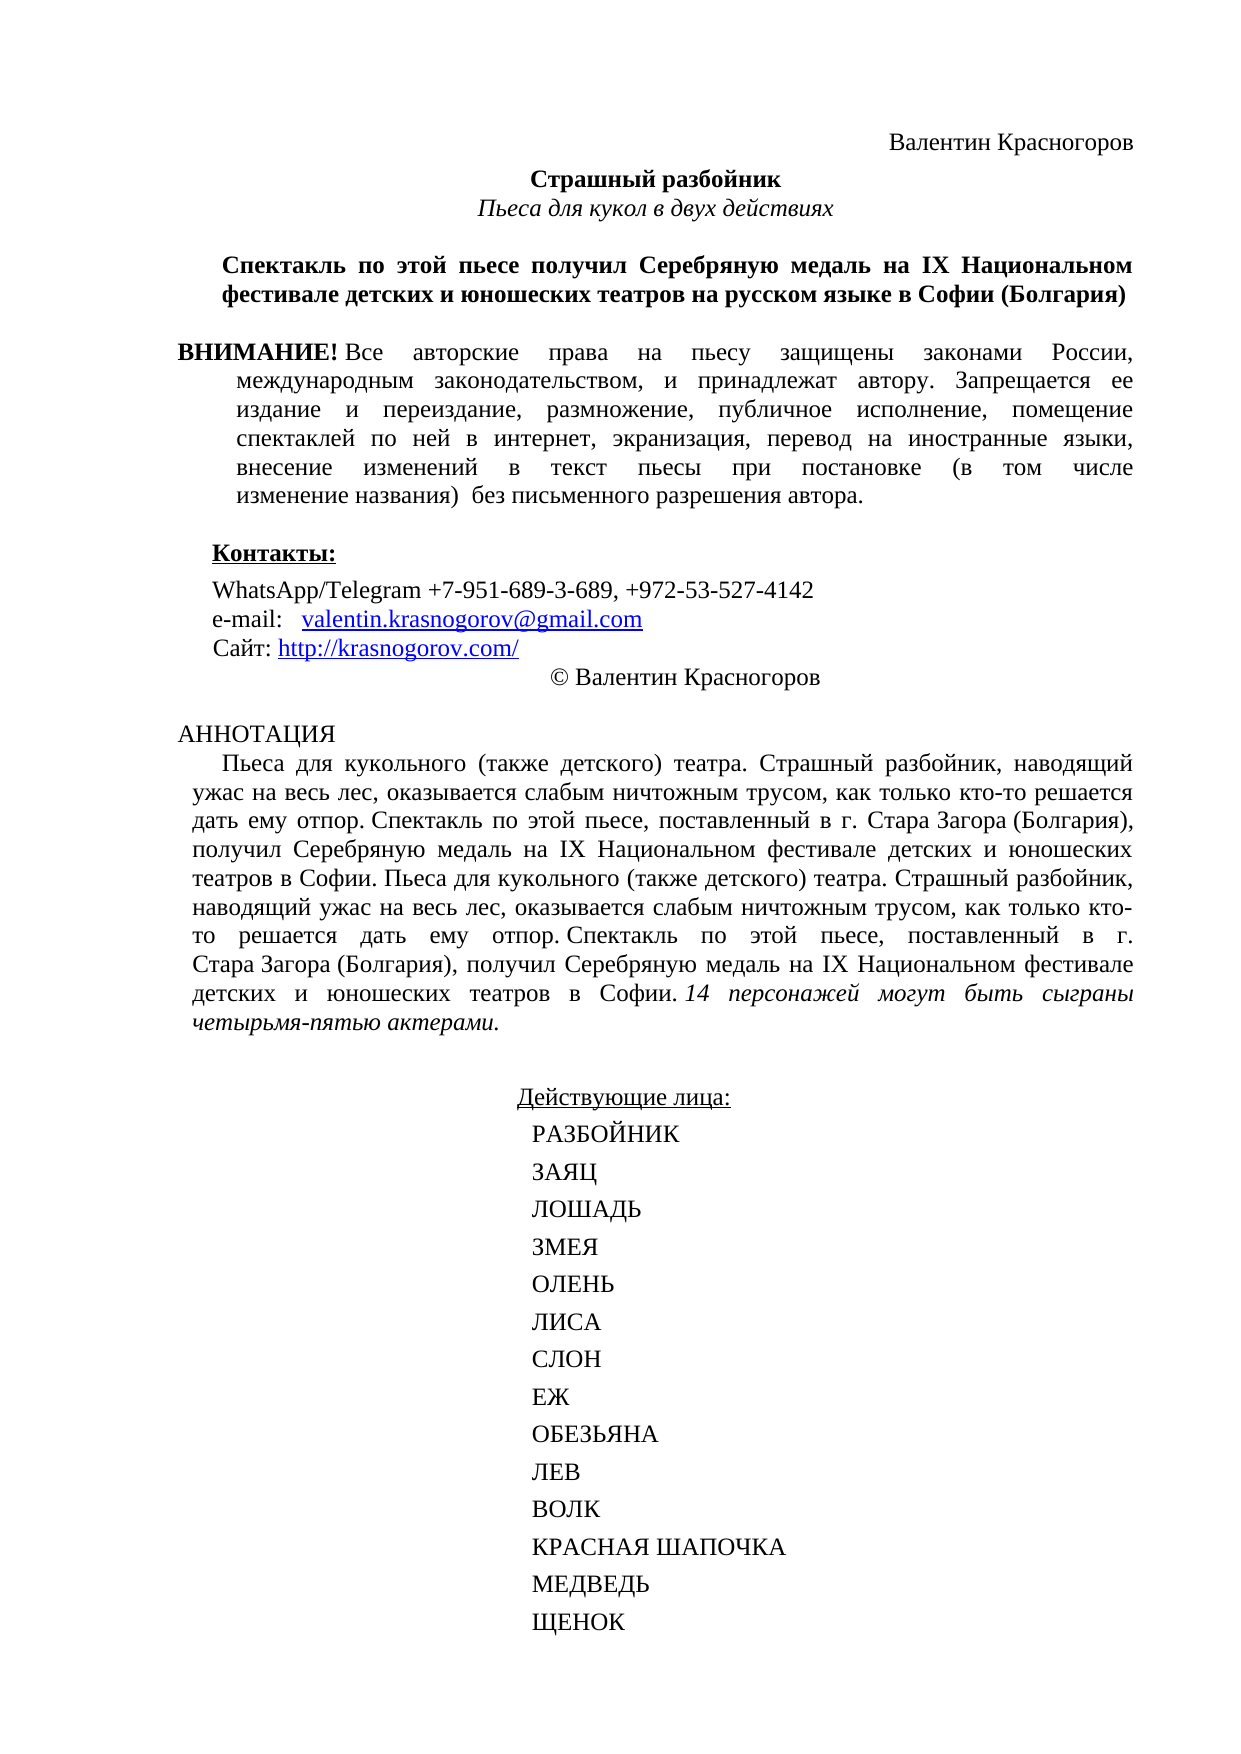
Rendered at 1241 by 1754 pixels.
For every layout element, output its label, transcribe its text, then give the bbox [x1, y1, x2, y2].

text Cайт: http://krasnogorov.com/ [177, 633, 1133, 662]
text Страшный разбойник [177, 156, 1134, 193]
text ЗМЕЯ [502, 1223, 907, 1261]
text Пьеса для кукольного (также детского) театра. Страшный разбойник, наводящий ужас на весь лес, оказывается слабым ничтожным трусом, как только кто-то решается дать ему отпор. Спектакль по этой пьесе, поставленный в г. Стара Загора (Болгария), получил Серебряную медаль на ІХ Национальном фестивале детских и юношеских театров в Софии. Пьеса для кукольного (также детского) театра. Страшный разбойник, наводящий ужас на весь лес, оказывается слабым ничтожным трусом, как только кто-то решается дать ему отпор. Спектакль по этой пьесе, поставленный в г. Стара Загора (Болгария), получил Серебряную медаль на ІХ Национальном фестивале детских и юношеских театров в Софии. 14 персонажей могут быть сыграны четырьмя-пятью актерами. [192, 748, 1134, 1036]
text ЗАЯЦ [502, 1148, 907, 1186]
text Валентин Красногоров [177, 118, 1134, 156]
text РАЗБОЙНИК [502, 1111, 907, 1148]
text Контакты: [196, 538, 1134, 567]
text ЩЕНОК [502, 1598, 907, 1636]
text СЛОН [502, 1336, 907, 1373]
text ВОЛК [502, 1486, 907, 1523]
text ЕЖ [502, 1373, 907, 1411]
text WhatsApp/Telegram +7-951-689-3-689, +972-53-527-4142 [196, 567, 1134, 604]
text ВНИМАНИЕ! Все авторские права на пьесу защищены законами России, международным законодательством, и принадлежат автору. Запрещается ее издание и переиздание, размножение, публичное исполнение, помещение спектаклей по ней в интернет, экранизация, перевод на иностранные языки, внесение изменений в текст пьесы при постановке (в том числе изменение названия) без письменного разрешения автора. [177, 337, 1134, 509]
text ОЛЕНЬ [502, 1261, 907, 1298]
text e-mail: valentin.krasnogorov@gmail.com [196, 604, 1134, 633]
text Действующие лица: [472, 1073, 921, 1111]
text Спектакль по этой пьесе получил Серебряную медаль на ІХ Национальном фестивале детских и юношеских театров на русском языке в Софии (Болгария) [222, 251, 1134, 308]
text ЛЕВ [502, 1448, 907, 1486]
text Пьеса для кукол в двух действиях [177, 193, 1134, 222]
text ЛОШАДЬ [502, 1186, 907, 1223]
text ОБЕЗЬЯНА [502, 1411, 907, 1448]
text МЕДВЕДЬ [502, 1561, 907, 1598]
text ЛИСА [502, 1298, 907, 1336]
text КРАСНАЯ ШАПОЧКА [502, 1523, 907, 1561]
text © Валентин Красногоров [196, 662, 1133, 691]
text АННОТАЦИЯ [177, 691, 1152, 748]
